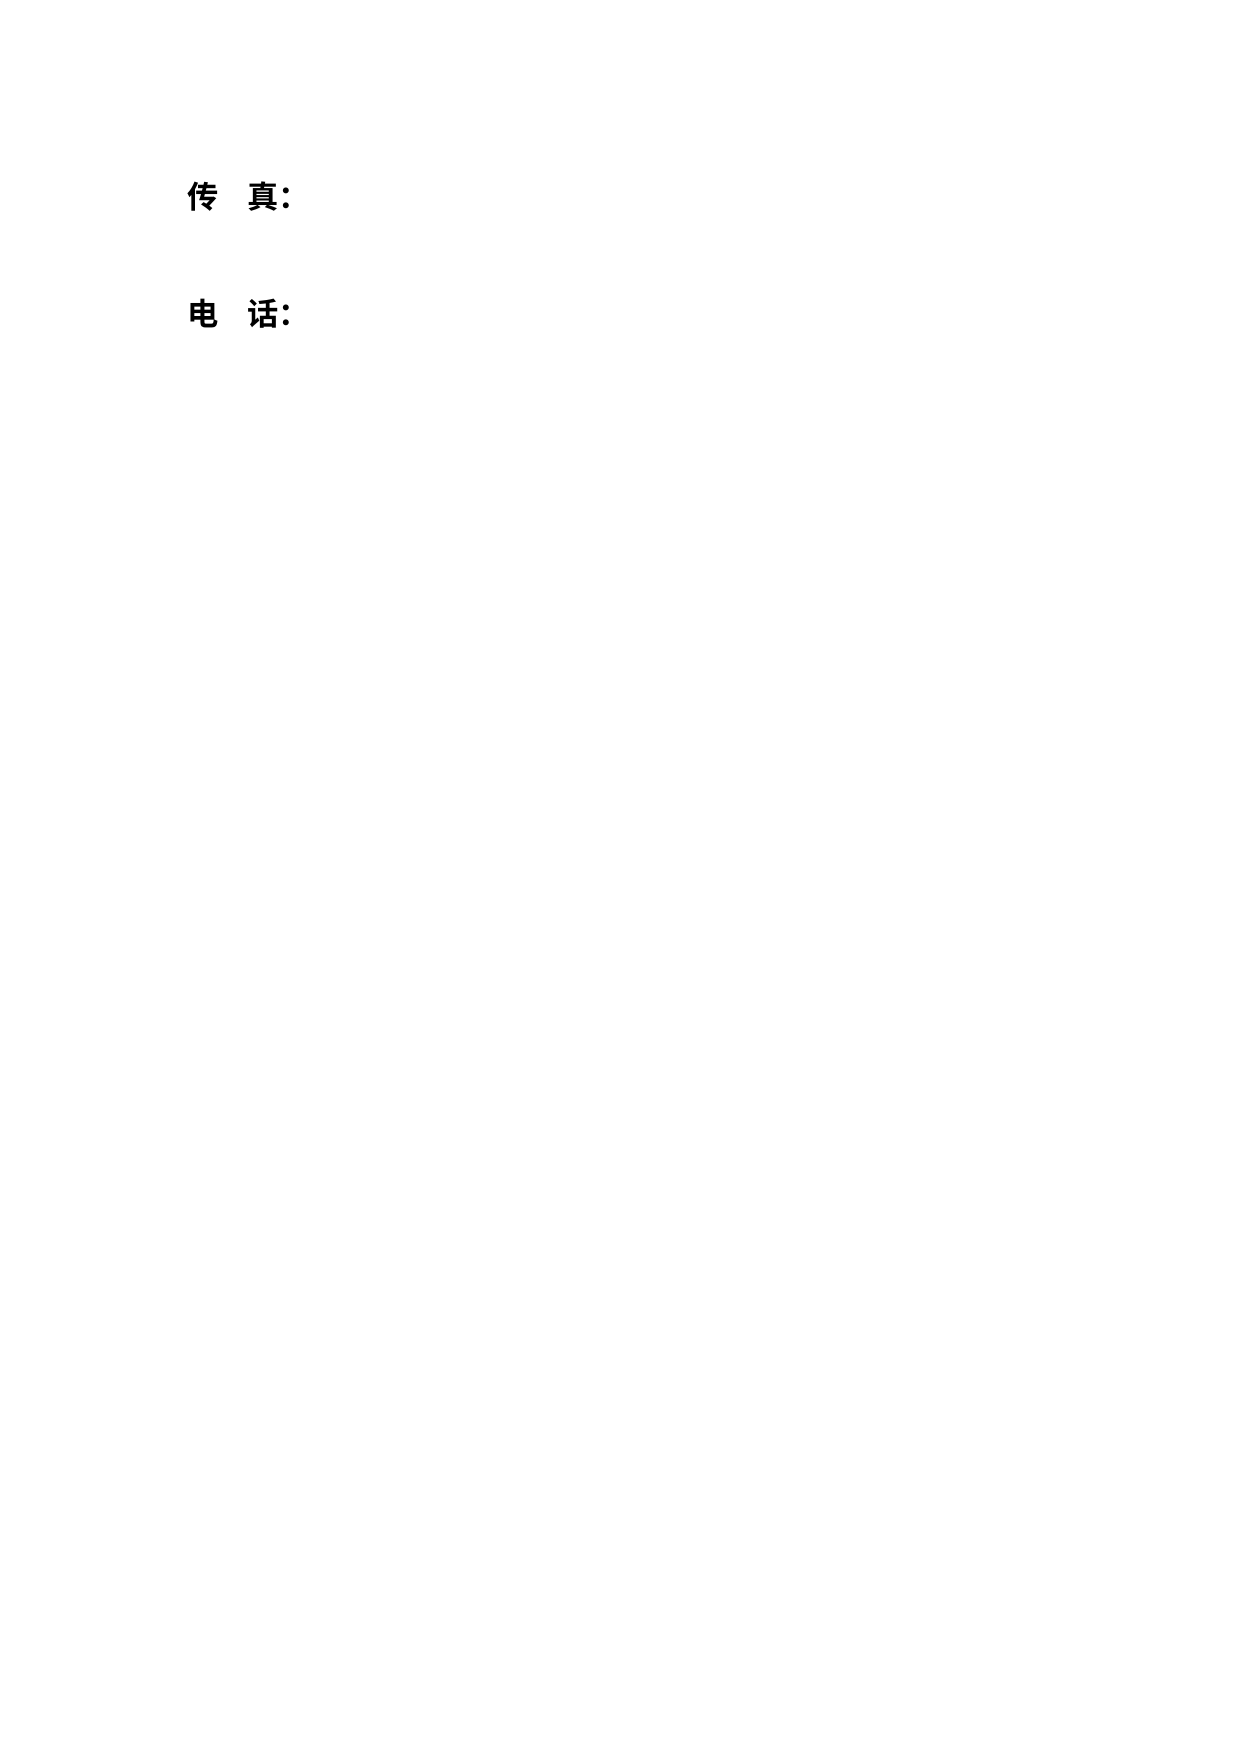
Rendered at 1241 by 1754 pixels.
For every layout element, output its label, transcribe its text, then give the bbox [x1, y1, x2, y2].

text 传 真： [187, 162, 1053, 227]
text 电 话： [187, 279, 1053, 344]
